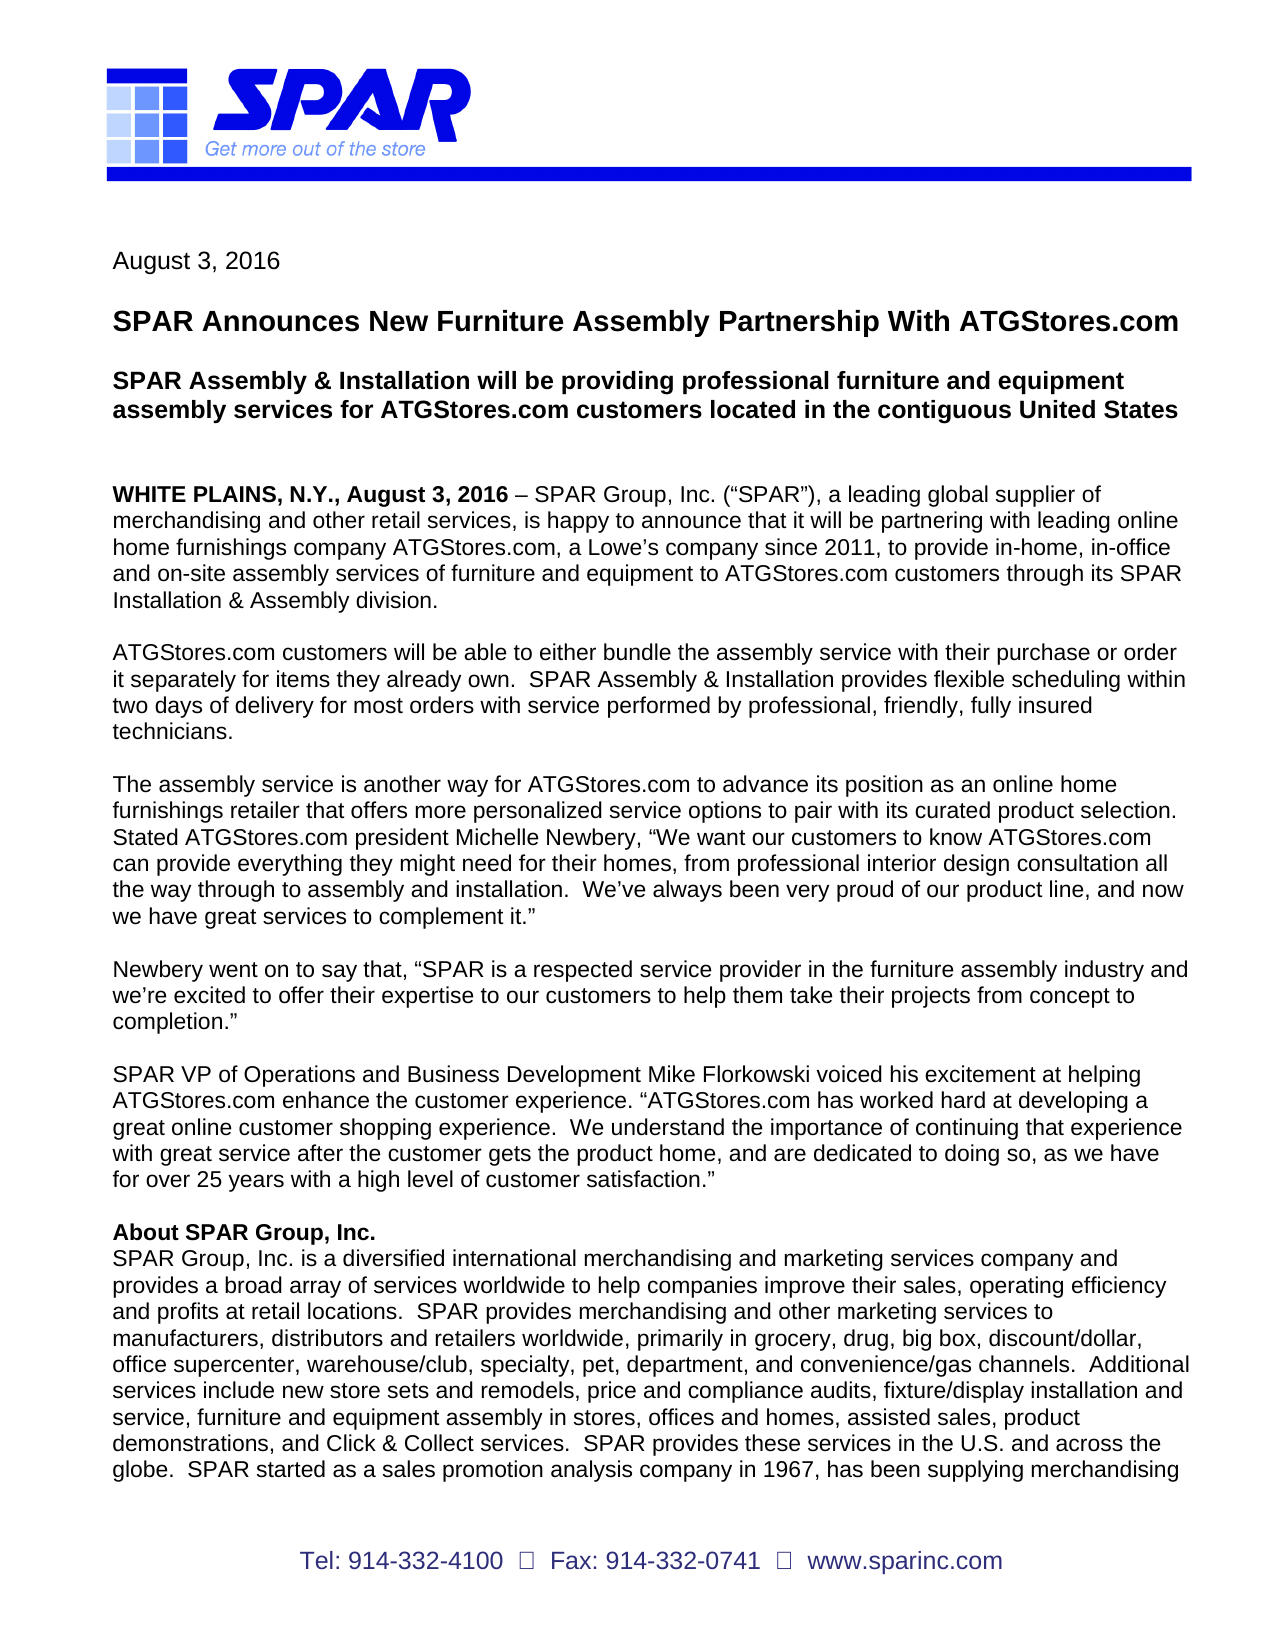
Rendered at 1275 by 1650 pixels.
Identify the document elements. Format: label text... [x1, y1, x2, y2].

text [112, 1245, 1191, 1483]
text The assembly service is another way for ATGStores.com to advance its position as an online home furnishings retailer that offers more personalized service options to pair with its curated product selection. Stated ATGStores.com president Michelle Newbery, “We want our customers to know ATGStores.com can provide everything they might need for their homes, from professional interior design consultation all the way through to assembly and installation. We’ve always been very proud of our product line, and now we have great services to complement it.” [112, 771, 1191, 929]
text August 3, 2016 [112, 246, 1209, 275]
text WHITE PLAINS, N.Y., August 3, 2016 – SPAR Group, Inc. (“SPAR”), a leading global supplier of merchandising and other retail services, is happy to announce that it will be partnering with leading online home furnishings company ATGStores.com, a Lowe’s company since 2011, to provide in-home, in-office and on-site assembly services of furniture and equipment to ATGStores.com customers through its SPAR Installation & Assembly division. [112, 481, 1191, 613]
text SPAR Announces New Furniture Assembly Partnership With ATGStores.com [112, 304, 1191, 337]
text About SPAR Group, Inc. [112, 1219, 1191, 1245]
text ATGStores.com customers will be able to either bundle the assembly service with their purchase or order it separately for items they already own. SPAR Assembly & Installation provides flexible scheduling within two days of delivery for most orders with service performed by professional, friendly, fully insured technicians. [112, 639, 1191, 745]
text Newbery went on to say that, “SPAR is a respected service provider in the furniture assembly industry and we’re excited to offer their expertise to our customers to help them take their projects from concept to completion.” [112, 956, 1191, 1034]
text SPAR Assembly & Installation will be providing professional furniture and equipment assembly services for ATGStores.com customers located in the contiguous United States [112, 366, 1191, 424]
text SPAR VP of Operations and Business Development Mike Florkowski voiced his excitement at helping ATGStores.com enhance the customer experience. “ATGStores.com has worked hard at developing a great online customer shopping experience. We understand the importance of continuing that experience with great service after the customer gets the product home, and are dedicated to doing so, as we have for over 25 years with a high level of customer satisfaction.” [112, 1061, 1191, 1193]
picture [66, 37, 1238, 216]
